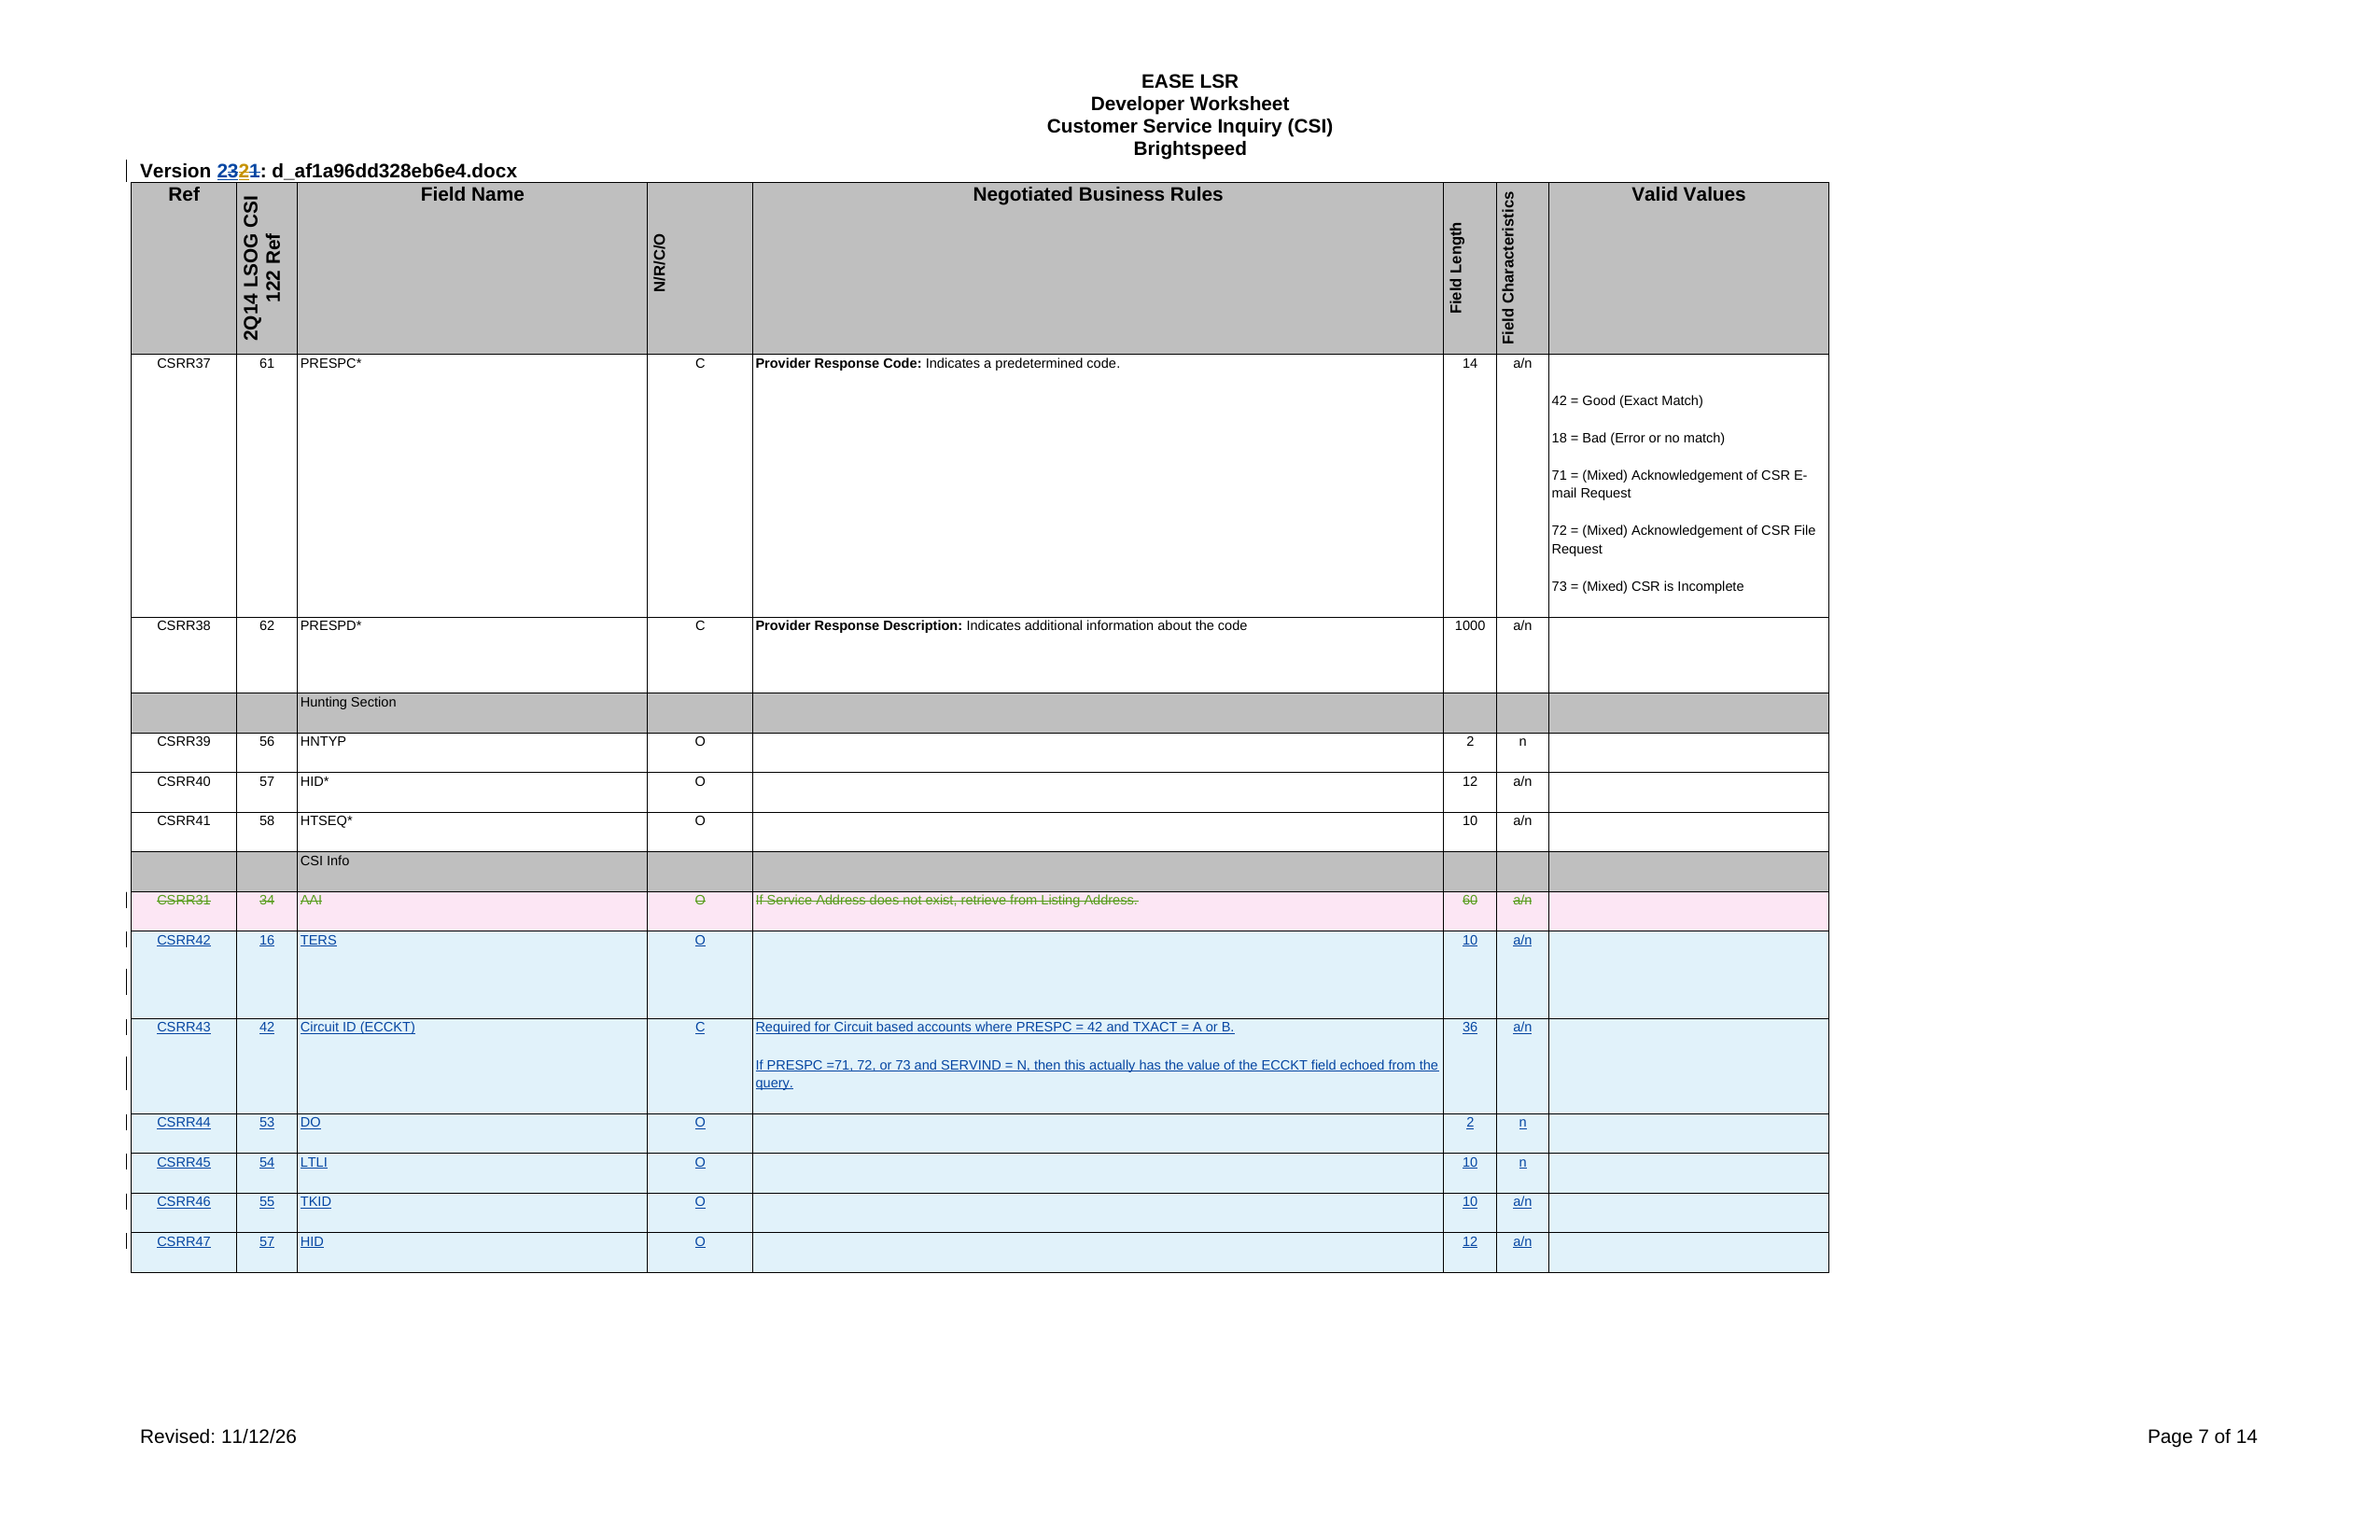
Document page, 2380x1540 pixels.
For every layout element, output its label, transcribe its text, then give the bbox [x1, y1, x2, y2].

table_cell CSRR41 [132, 813, 236, 851]
table_header Field Length [1444, 183, 1496, 354]
table_cell [1549, 693, 1828, 733]
table_cell [1497, 693, 1548, 733]
table_cell [1549, 852, 1828, 891]
table_cell O [648, 734, 752, 772]
table_cell PRESPD* [298, 618, 647, 693]
table_cell HTSEQ* [298, 813, 647, 851]
table_header Ref [132, 183, 236, 354]
table_cell Provider Response Code: Indicates a predetermined code. [753, 355, 1443, 617]
table_cell CSI Info [298, 852, 647, 891]
table_cell 12 [1444, 773, 1496, 812]
table_cell C [648, 618, 752, 693]
table_cell 1000 [1444, 618, 1496, 693]
table_cell [648, 693, 752, 733]
table_cell [753, 693, 1443, 733]
table_cell O [648, 773, 752, 812]
table_cell [132, 693, 236, 733]
table_cell HNTYP [298, 734, 647, 772]
table_cell [753, 773, 1443, 812]
table_header Valid Values [1549, 183, 1828, 354]
table_cell a/n [1497, 355, 1548, 617]
table_header Negotiated Business Rules [753, 183, 1443, 354]
table_cell Hunting Section [298, 693, 647, 733]
table_cell a/n [1497, 813, 1548, 851]
table_header Field Characteristics [1497, 183, 1548, 354]
table_cell [1549, 734, 1828, 772]
table_cell 42 = Good (Exact Match) 18 = Bad (Error or no match) 71 = (Mixed) Acknowledgement of CSR E-mail Request 72 = (Mixed) Acknowledgement of CSR File Request 73 = (Mixed) CSR is Incomplete [1549, 355, 1828, 617]
table_cell [237, 693, 297, 733]
table_cell [1444, 693, 1496, 733]
table_cell 62 [237, 618, 297, 693]
table_cell [132, 852, 236, 891]
table_cell [753, 734, 1443, 772]
table_cell 14 [1444, 355, 1496, 617]
table_cell 57 [237, 773, 297, 812]
table_cell [1549, 618, 1828, 693]
table_cell 2 [1444, 734, 1496, 772]
table_cell C [648, 355, 752, 617]
table_cell CSRR40 [132, 773, 236, 812]
table_cell CSRR37 [132, 355, 236, 617]
table_cell 10 [1444, 813, 1496, 851]
table_cell [1444, 852, 1496, 891]
table_cell PRESPC* [298, 355, 647, 617]
table_cell [753, 852, 1443, 891]
table_cell [1497, 852, 1548, 891]
table_cell 58 [237, 813, 297, 851]
table_cell [648, 852, 752, 891]
table_cell n [1497, 734, 1548, 772]
table_cell CSRR39 [132, 734, 236, 772]
table_header 2Q14 LSOG CSI 122 Ref [237, 183, 297, 354]
table_cell [1549, 813, 1828, 851]
table_cell [753, 813, 1443, 851]
table_cell [1549, 773, 1828, 812]
table_header Field Name [298, 183, 647, 354]
table_cell 61 [237, 355, 297, 617]
table_cell [237, 852, 297, 891]
table_cell O [648, 813, 752, 851]
table_cell HID* [298, 773, 647, 812]
table_cell CSRR38 [132, 618, 236, 693]
table_cell 56 [237, 734, 297, 772]
table_cell Provider Response Description: Indicates additional information about the code [753, 618, 1443, 693]
table_header N/R/C/O [648, 183, 752, 354]
table_cell a/n [1497, 618, 1548, 693]
table_cell a/n [1497, 773, 1548, 812]
